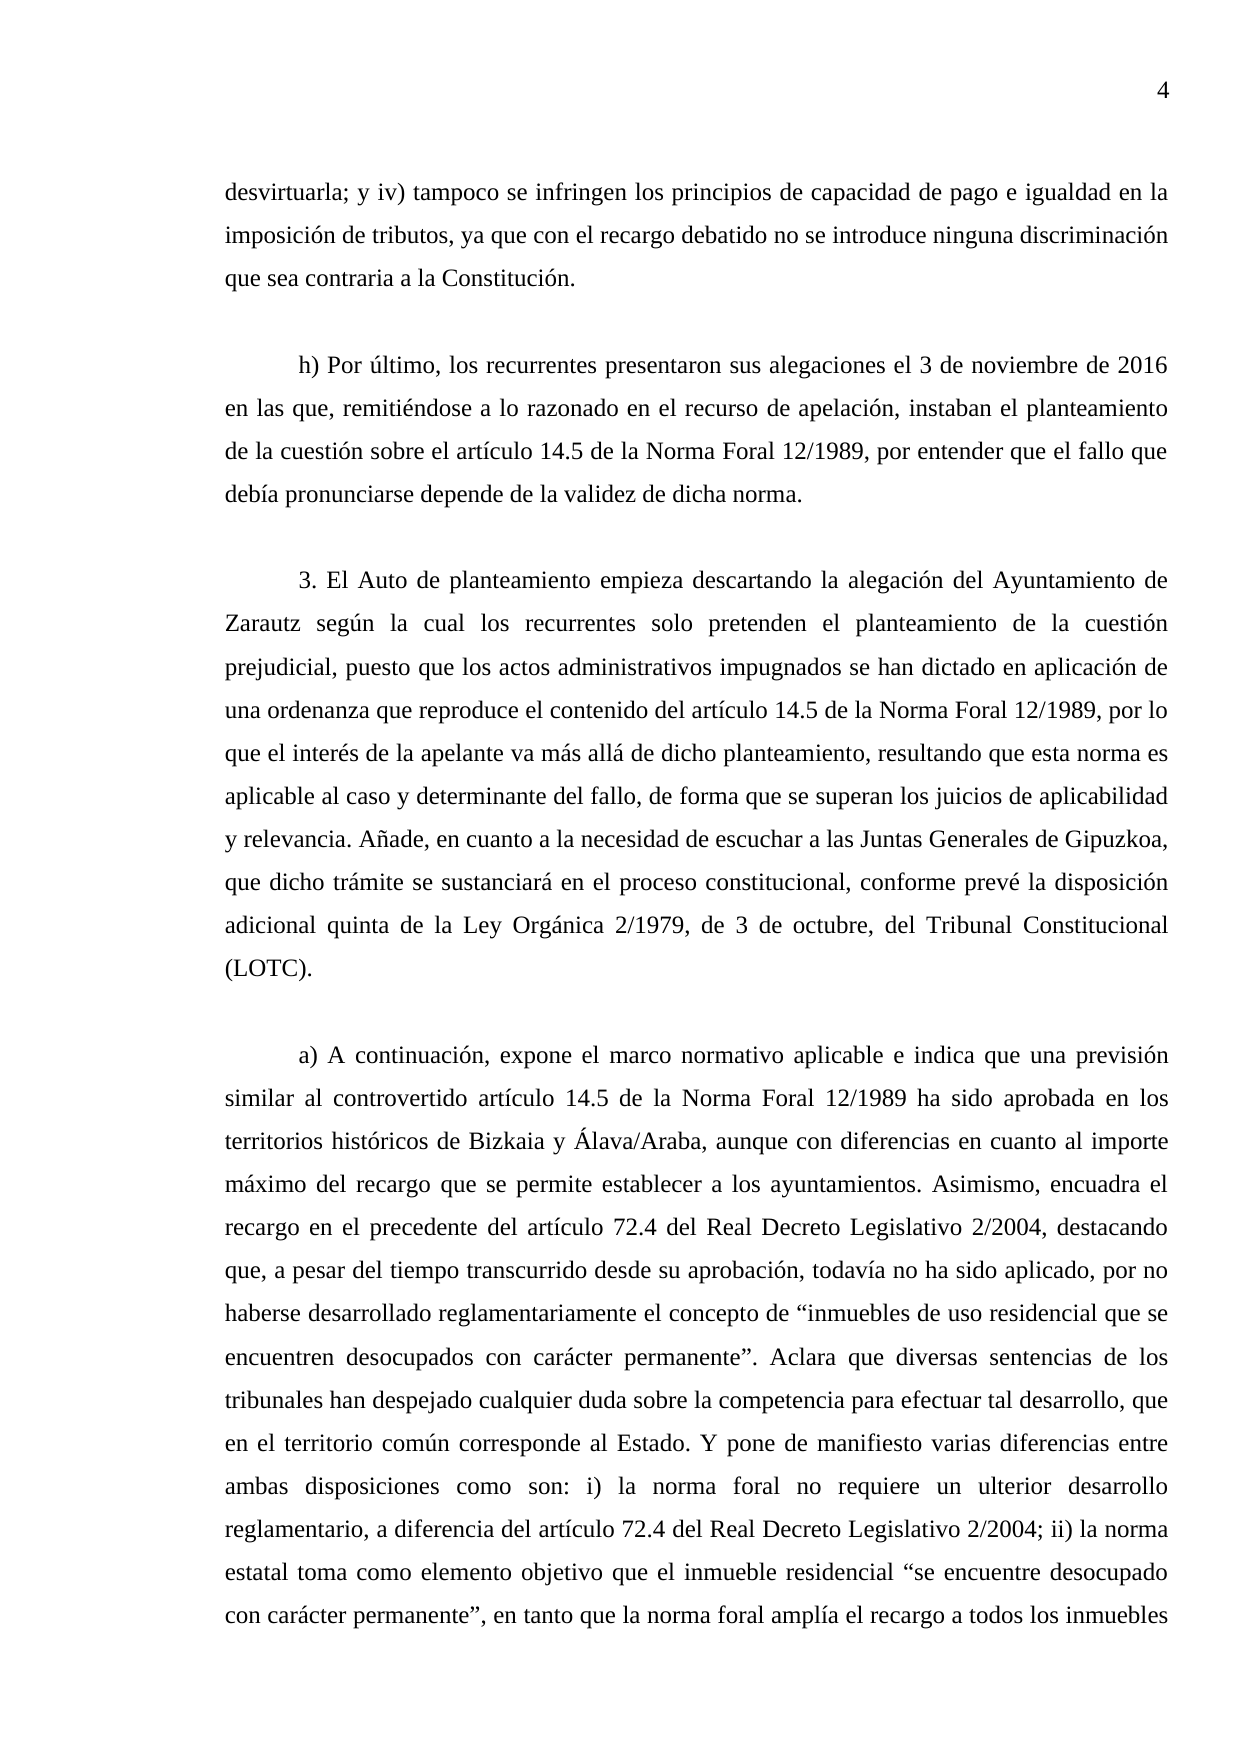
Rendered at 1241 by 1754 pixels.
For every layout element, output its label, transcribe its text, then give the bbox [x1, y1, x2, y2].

text 3. El Auto de planteamiento empieza descartando la alegación del Ayuntamiento de Zarautz según la cual los recurrentes solo pretenden el planteamiento de la cuestión prejudicial, puesto que los actos administrativos impugnados se han dictado en aplicación de una ordenanza que reproduce el contenido del artículo 14.5 de la Norma Foral 12/1989, por lo que el interés de la apelante va más allá de dicho planteamiento, resultando que esta norma es aplicable al caso y determinante del fallo, de forma que se superan los juicios de aplicabilidad y relevancia. Añade, en cuanto a la necesidad de escuchar a las Juntas Generales de Gipuzkoa, que dicho trámite se sustanciará en el proceso constitucional, conforme prevé la disposición adicional quinta de la Ley Orgánica 2/1979, de 3 de octubre, del Tribunal Constitucional (LOTC). [224, 565, 1169, 982]
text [224, 177, 1169, 292]
text h) Por último, los recurrentes presentaron sus alegaciones el 3 de noviembre de 2016 en las que, remitiéndose a lo razonado en el recurso de apelación, instaban el planteamiento de la cuestión sobre el artículo 14.5 de la Norma Foral 12/1989, por entender que el fallo que debía pronunciarse depende de la validez de dicha norma. [224, 350, 1169, 508]
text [224, 1040, 1169, 1629]
